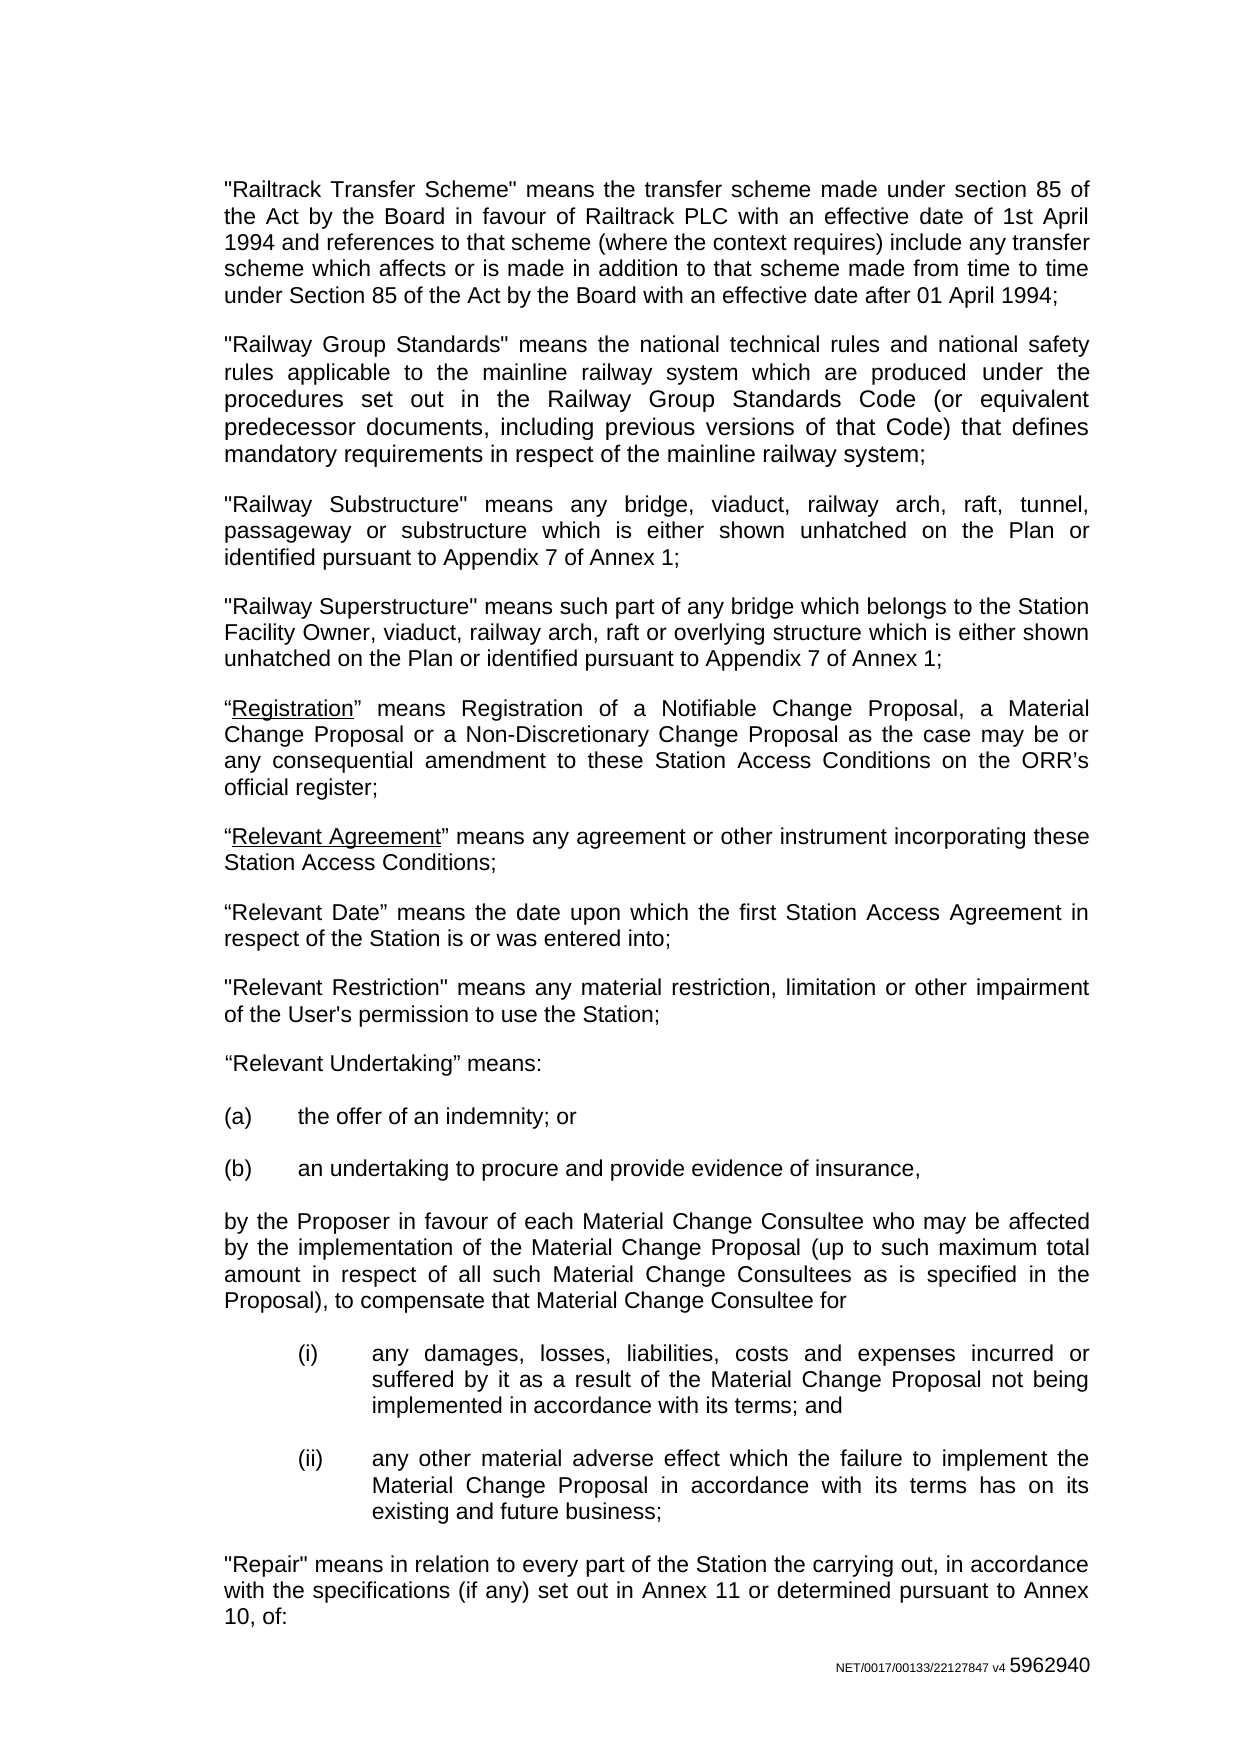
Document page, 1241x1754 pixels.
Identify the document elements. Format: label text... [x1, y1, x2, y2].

text “Relevant Date” means the date upon which the first Station Access Agreement in respect of the Station is or was entered into; [224, 899, 1090, 951]
text by the Proposer in favour of each Material Change Consultee who may be affected by the implementation of the Material Change Proposal (up to such maximum total amount in respect of all such Material Change Consultees as is specified in the Proposal), to compensate that Material Change Consultee for [224, 1208, 1090, 1313]
text "Railway Group Standards" means the national technical rules and national safety rules applicable to the mainline railway system which are produced under the procedures set out in the Railway Group Standards Code (or equivalent predecessor documents, including previous versions of that Code) that defines mandatory requirements in respect of the mainline railway system; [224, 331, 1090, 468]
text "Relevant Restriction" means any material restriction, limitation or other impairment of the User's permission to use the Station; [224, 974, 1090, 1027]
list the offer of an indemnity; or [224, 1103, 1090, 1129]
text “Relevant Undertaking” means: [150, 1050, 1090, 1076]
text "Repair" means in relation to every part of the Station the carrying out, in accordance with the specifications (if any) set out in Annex 11 or determined pursuant to Annex 10, of: [224, 1551, 1090, 1630]
text “Relevant Agreement” means any agreement or other instrument incorporating these Station Access Conditions; [224, 823, 1090, 876]
text "Railway Superstructure" means such part of any bridge which belongs to the Station Facility Owner, viaduct, railway arch, raft or overlying structure which is either shown unhatched on the Plan or identified pursuant to Appendix 7 of Annex 1; [224, 593, 1090, 672]
list any damages, losses, liabilities, costs and expenses incurred or suffered by it as a result of the Material Change Proposal not being implemented in accordance with its terms; and [298, 1340, 1090, 1419]
list any other material adverse effect which the failure to implement the Material Change Proposal in accordance with its terms has on its existing and future business; [298, 1445, 1090, 1524]
text "Railtrack Transfer Scheme" means the transfer scheme made under section 85 of the Act by the Board in favour of Railtrack PLC with an effective date of 1st April 1994 and references to that scheme (where the context requires) include any transfer scheme which affects or is made in addition to that scheme made from time to time under Section 85 of the Act by the Board with an effective date after 01 April 1994; [224, 176, 1090, 308]
text "Railway Substructure" means any bridge, viaduct, railway arch, raft, tunnel, passageway or substructure which is either shown unhatched on the Plan or identified pursuant to Appendix 7 of Annex 1; [224, 491, 1090, 570]
list an undertaking to procure and provide evidence of insurance, [224, 1155, 1090, 1182]
text “Registration” means Registration of a Notifiable Change Proposal, a Material Change Proposal or a Non-Discretionary Change Proposal as the case may be or any consequential amendment to these Station Access Conditions on the ORR’s official register; [224, 695, 1090, 800]
